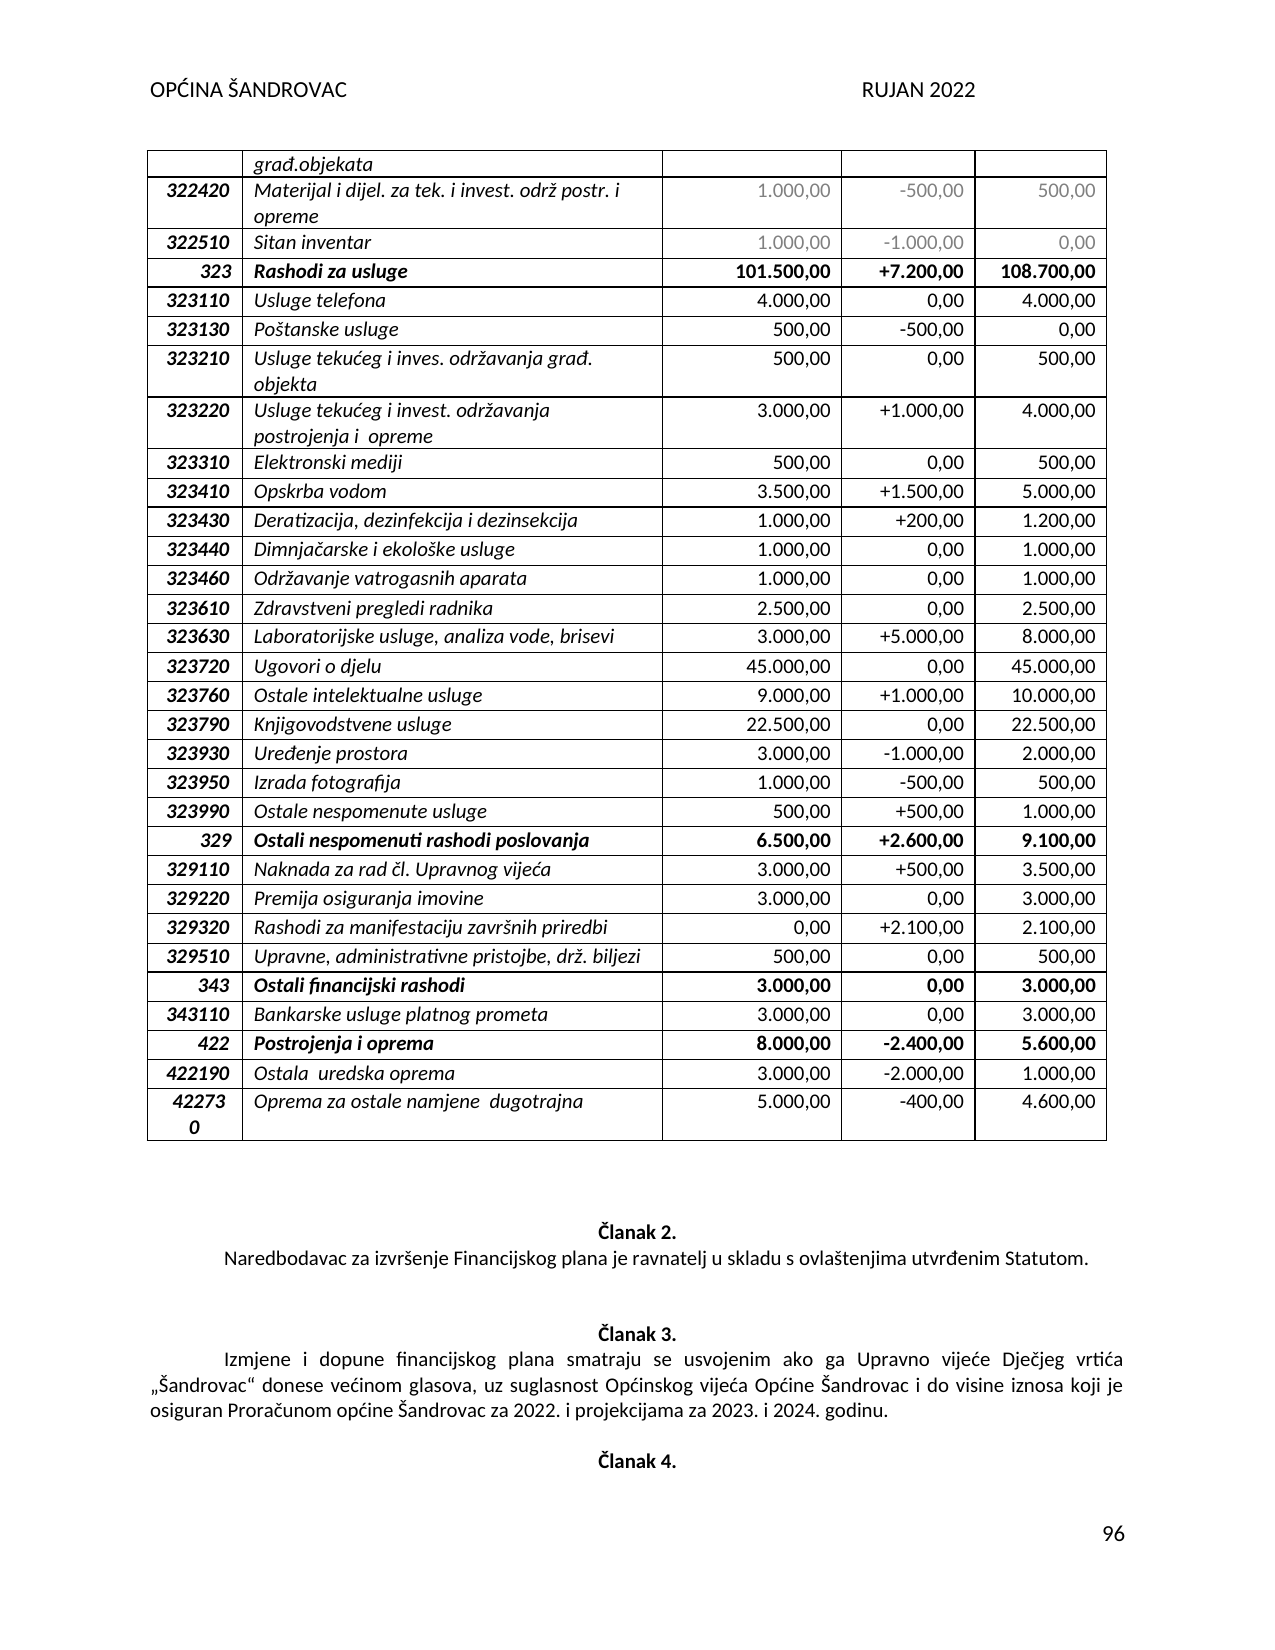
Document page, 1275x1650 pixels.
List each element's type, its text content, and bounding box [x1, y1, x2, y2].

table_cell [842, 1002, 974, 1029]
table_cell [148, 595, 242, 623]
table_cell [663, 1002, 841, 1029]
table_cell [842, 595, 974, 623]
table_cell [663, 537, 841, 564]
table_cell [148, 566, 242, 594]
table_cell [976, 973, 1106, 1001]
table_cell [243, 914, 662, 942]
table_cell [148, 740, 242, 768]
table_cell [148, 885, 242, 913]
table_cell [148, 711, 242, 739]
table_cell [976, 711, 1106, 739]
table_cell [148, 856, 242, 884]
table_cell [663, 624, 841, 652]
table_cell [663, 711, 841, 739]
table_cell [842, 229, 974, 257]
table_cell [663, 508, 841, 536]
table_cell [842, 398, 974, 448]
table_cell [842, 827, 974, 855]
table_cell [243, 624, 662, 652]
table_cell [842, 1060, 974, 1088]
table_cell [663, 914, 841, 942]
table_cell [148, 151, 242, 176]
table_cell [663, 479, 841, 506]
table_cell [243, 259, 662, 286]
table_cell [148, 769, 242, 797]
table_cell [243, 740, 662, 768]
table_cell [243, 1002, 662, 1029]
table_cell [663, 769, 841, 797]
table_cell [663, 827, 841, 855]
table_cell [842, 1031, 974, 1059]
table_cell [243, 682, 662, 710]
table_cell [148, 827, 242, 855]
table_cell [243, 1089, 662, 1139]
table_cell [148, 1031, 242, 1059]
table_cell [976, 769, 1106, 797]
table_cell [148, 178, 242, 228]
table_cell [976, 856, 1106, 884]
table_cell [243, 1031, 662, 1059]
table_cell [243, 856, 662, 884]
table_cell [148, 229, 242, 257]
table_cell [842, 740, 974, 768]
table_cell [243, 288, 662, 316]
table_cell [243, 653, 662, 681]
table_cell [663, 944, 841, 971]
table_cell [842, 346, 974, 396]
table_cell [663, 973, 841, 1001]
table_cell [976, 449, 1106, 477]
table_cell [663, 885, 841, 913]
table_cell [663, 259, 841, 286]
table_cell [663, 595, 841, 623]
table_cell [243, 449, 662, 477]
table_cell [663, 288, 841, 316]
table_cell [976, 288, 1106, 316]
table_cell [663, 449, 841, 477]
text Naredbodavac za izvršenje Financijskog plana je ravnatelj u skladu s ovlaštenjima utvrđenim Statutom. [150, 1245, 1125, 1270]
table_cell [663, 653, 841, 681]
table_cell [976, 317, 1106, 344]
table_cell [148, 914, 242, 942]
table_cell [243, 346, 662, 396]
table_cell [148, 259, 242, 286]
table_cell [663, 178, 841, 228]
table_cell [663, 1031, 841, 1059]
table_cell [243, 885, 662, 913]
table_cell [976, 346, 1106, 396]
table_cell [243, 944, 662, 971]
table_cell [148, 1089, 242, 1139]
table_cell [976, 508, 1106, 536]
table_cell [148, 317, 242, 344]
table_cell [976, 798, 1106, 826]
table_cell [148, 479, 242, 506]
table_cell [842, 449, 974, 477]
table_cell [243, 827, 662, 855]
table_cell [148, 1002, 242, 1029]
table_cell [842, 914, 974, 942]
text Članak 4. [150, 1448, 1125, 1474]
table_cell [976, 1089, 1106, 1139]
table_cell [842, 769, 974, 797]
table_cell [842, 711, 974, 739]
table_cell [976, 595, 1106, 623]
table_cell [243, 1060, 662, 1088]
text Izmjene i dopune financijskog plana smatraju se usvojenim ako ga Upravno vijeće Dječjeg vrtića „Šandrovac“ donese većinom glasova, uz suglasnost Općinskog vijeća Općine Šandrovac i do visine iznosa koji je osiguran Proračunom općine Šandrovac za 2022. i projekcijama za 2023. i 2024. godinu. [150, 1347, 1125, 1423]
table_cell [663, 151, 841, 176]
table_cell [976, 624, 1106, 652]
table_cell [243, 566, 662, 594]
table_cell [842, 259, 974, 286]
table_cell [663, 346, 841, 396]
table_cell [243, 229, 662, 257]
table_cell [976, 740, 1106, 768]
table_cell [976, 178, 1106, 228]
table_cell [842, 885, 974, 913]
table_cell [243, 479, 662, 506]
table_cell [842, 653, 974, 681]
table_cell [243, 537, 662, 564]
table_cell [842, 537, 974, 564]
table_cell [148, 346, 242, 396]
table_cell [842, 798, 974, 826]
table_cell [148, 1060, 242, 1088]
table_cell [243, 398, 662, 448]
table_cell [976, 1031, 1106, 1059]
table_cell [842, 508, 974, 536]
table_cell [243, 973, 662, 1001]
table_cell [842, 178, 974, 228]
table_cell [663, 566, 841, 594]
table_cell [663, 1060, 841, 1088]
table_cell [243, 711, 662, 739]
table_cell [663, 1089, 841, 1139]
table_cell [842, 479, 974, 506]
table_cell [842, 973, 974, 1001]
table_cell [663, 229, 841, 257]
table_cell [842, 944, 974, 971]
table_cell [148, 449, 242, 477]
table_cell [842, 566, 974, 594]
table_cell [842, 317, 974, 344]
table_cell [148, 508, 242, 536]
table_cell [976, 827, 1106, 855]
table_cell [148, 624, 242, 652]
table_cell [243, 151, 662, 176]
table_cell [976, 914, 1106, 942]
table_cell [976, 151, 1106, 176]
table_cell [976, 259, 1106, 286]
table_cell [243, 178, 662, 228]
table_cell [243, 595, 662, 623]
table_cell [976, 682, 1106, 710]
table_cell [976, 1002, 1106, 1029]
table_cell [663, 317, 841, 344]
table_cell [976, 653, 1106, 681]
text Članak 2. [150, 1219, 1125, 1245]
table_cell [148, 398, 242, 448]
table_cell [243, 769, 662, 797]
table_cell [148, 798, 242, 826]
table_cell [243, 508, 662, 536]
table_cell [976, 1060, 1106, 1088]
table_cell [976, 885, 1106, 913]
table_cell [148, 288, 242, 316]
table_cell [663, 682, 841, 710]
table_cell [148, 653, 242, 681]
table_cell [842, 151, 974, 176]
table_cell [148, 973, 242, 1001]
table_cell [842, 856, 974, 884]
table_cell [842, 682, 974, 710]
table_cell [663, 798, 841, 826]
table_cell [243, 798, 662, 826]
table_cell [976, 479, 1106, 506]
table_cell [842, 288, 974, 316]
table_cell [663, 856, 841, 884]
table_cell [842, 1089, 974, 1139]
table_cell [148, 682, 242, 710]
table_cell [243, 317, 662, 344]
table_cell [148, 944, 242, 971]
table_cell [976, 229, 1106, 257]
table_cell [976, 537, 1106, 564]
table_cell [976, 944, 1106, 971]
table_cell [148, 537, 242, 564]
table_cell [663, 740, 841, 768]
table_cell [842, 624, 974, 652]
text Članak 3. [150, 1321, 1125, 1347]
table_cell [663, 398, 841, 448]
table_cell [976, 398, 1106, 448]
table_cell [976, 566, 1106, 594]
